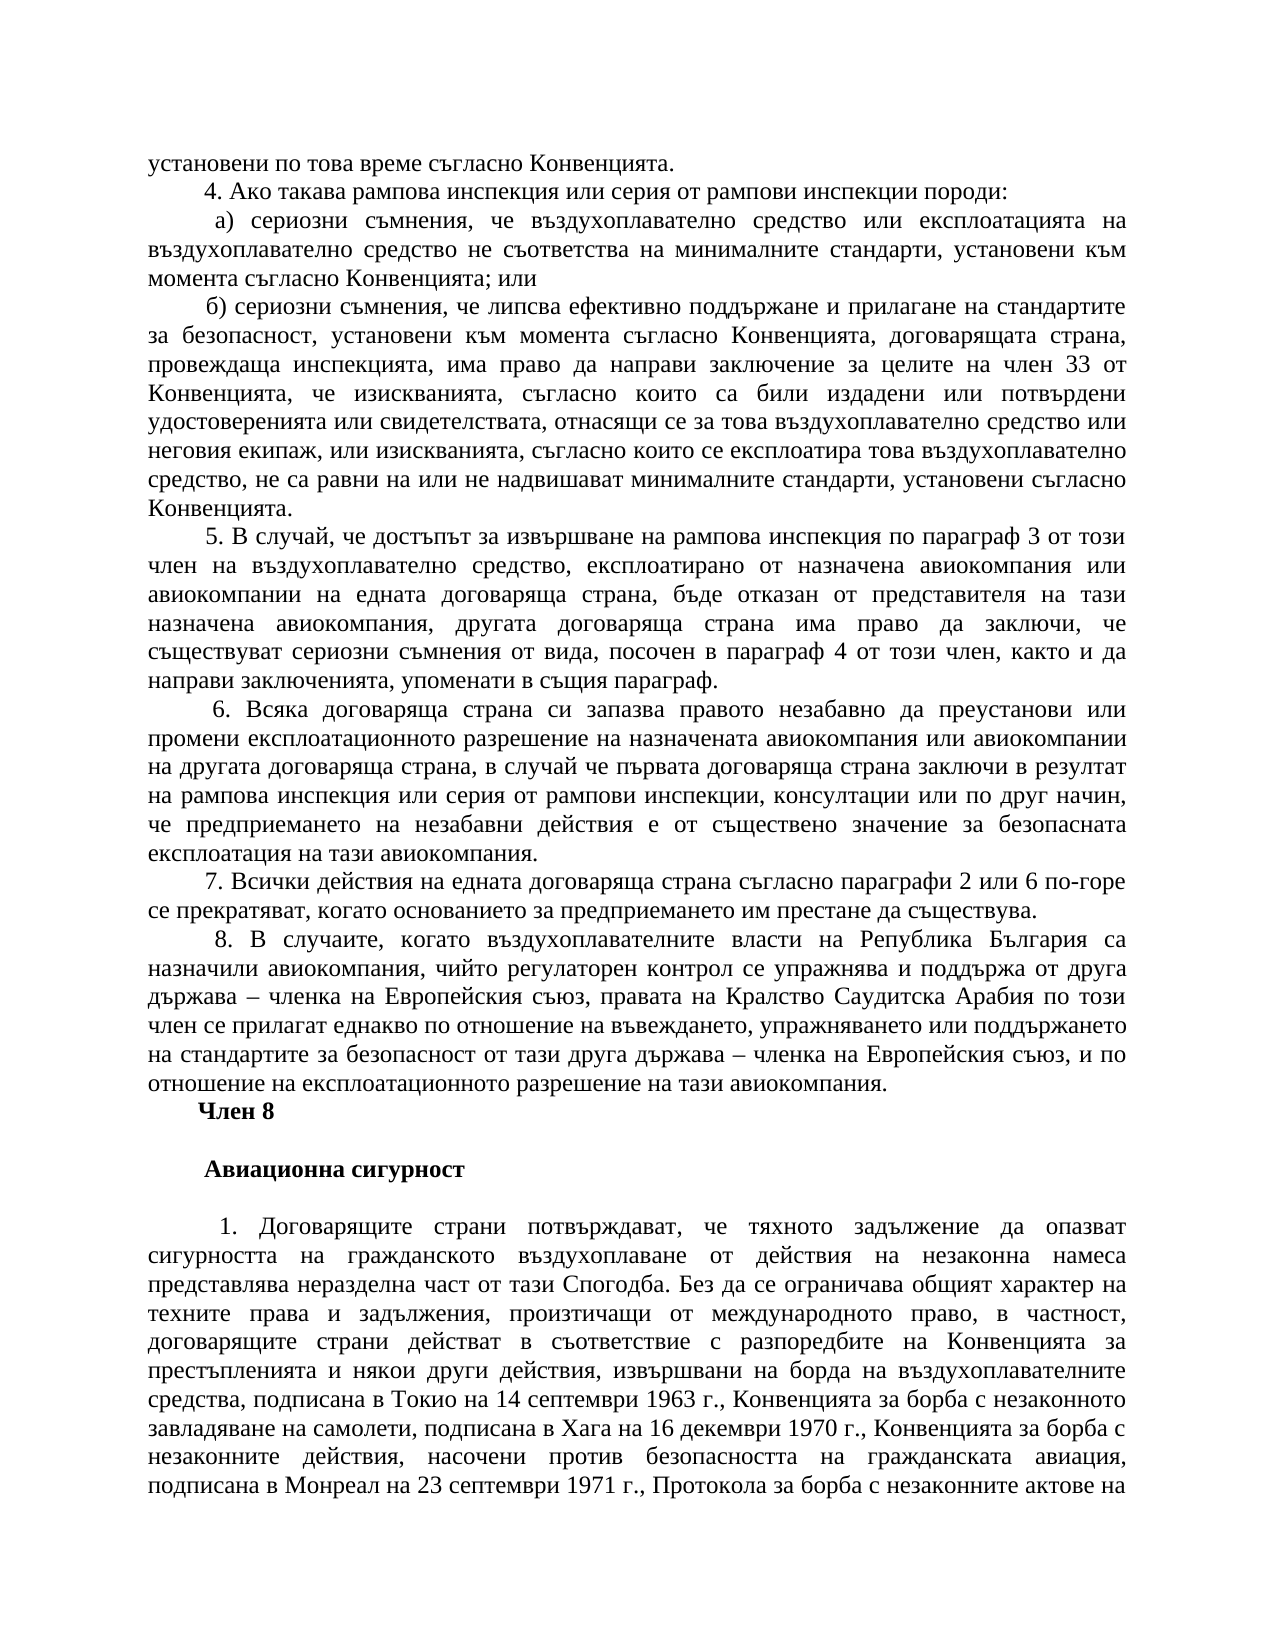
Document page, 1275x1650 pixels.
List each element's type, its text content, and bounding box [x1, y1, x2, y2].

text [148, 1211, 1127, 1499]
text б) сериозни съмнения, че липсва ефективно поддържане и прилагане на стандартите за безопасност, установени към момента съгласно Конвенцията, договарящата страна, провеждаща инспекцията, има право да направи заключение за целите на член 33 от Конвенцията, че изискванията, съгласно които са били издадени или потвърдени удостоверенията или свидетелствата, отнасящи се за това въздухоплавателно средство или неговия екипаж, или изискванията, съгласно които се експлоатира това въздухоплавателно средство, не са равни на или не надвишават минималните стандарти, установени съгласно Конвенцията. [148, 291, 1127, 521]
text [148, 148, 1127, 176]
text а) сериозни съмнения, че въздухоплавателно средство или експлоатацията на въздухоплавателно средство не съответства на минималните стандарти, установени към момента съгласно Конвенцията; или [148, 205, 1127, 291]
text 8. В случаите, когато въздухоплавателните власти на Република България са назначили авиокомпания, чийто регулаторен контрол се упражнява и поддържа от друга държава – членка на Европейския съюз, правата на Кралство Саудитска Арабия по този член се прилагат еднакво по отношение на въвеждането, упражняването или поддържането на стандартите за безопасност от тази друга държава – членка на Европейския съюз, и по отношение на експлоатационното разрешение на тази авиокомпания. [148, 924, 1127, 1096]
text Авиационна сигурност [148, 1154, 1127, 1183]
text 5. В случай, че достъпът за извършване на рампова инспекция по параграф 3 от този член на въздухоплавателно средство, експлоатирано от назначена авиокомпания или авиокомпании на едната договаряща страна, бъде отказан от представителя на тази назначена авиокомпания, другата договаряща страна има право да заключи, че съществуват сериозни съмнения от вида, посочен в параграф 4 от този член, както и да направи заключенията, упоменати в същия параграф. [148, 521, 1127, 694]
text 6. Всяка договаряща страна си запазва правото незабавно да преустанови или промени експлоатационното разрешение на назначената авиокомпания или авиокомпании на другата договаряща страна, в случай че първата договаряща страна заключи в резултат на рампова инспекция или серия от рампови инспекции, консултации или по друг начин, че предприемането на незабавни действия е от съществено значение за безопасната експлоатация на тази авиокомпания. [148, 694, 1127, 866]
text Член 8 [148, 1096, 1127, 1125]
text 4. Ако такава рампова инспекция или серия от рампови инспекции породи: [148, 176, 1127, 205]
text 7. Всички действия на едната договаряща страна съгласно параграфи 2 или 6 по-горе се прекратяват, когато основанието за предприемането им престане да съществува. [148, 866, 1127, 924]
